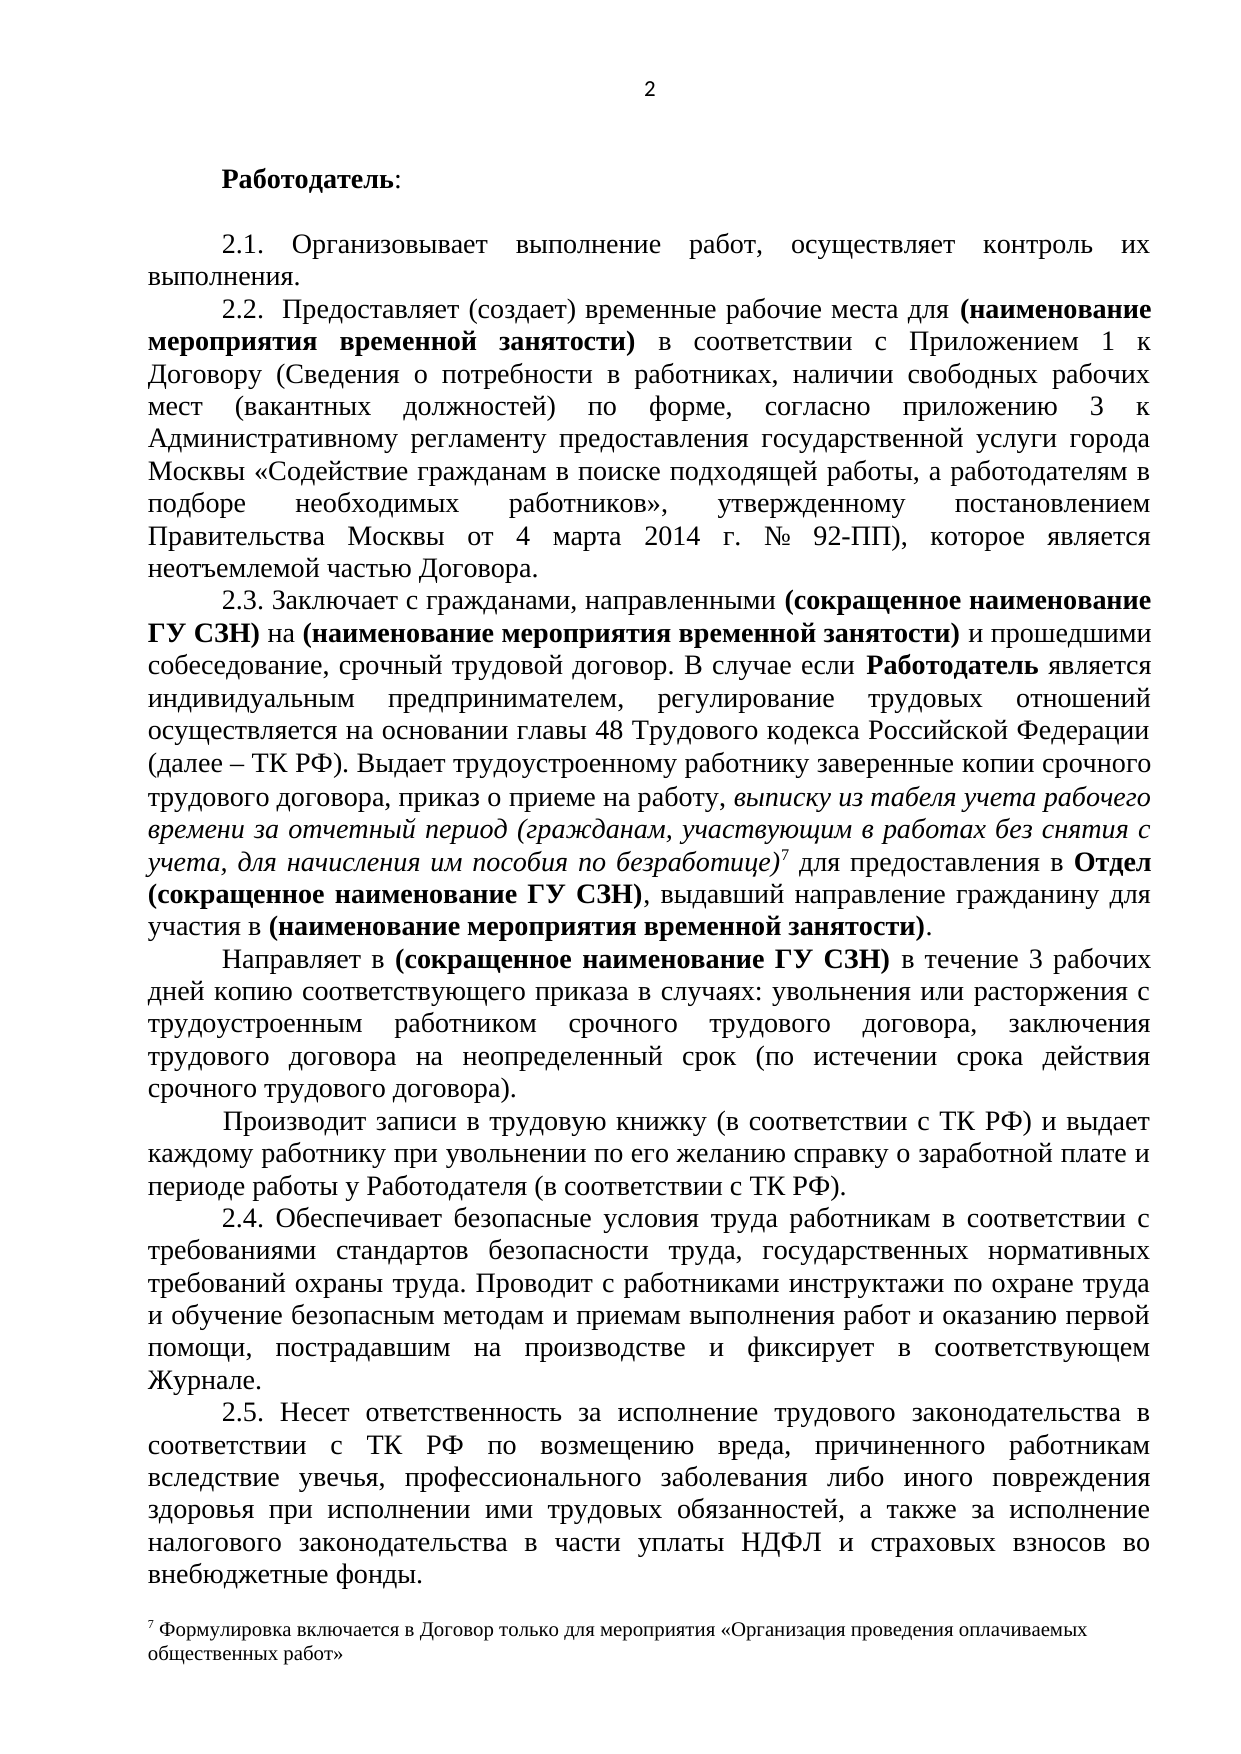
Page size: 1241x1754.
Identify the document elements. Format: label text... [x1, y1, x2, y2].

text 2.2. Предоставляет (создает) временные рабочие места для (наименование мероприятия временной занятости) в соответствии с Приложением 1 к Договору (Сведения о потребности в работниках, наличии свободных рабочих мест (вакантных должностей) по форме, согласно приложению 3 к Административному регламенту предоставления государственной услуги города Москвы «Содействие гражданам в поиске подходящей работы, а работодателям в подборе необходимых работников», утвержденному постановлением Правительства Москвы от 4 марта 2014 г. № 92-ПП), которое является неотъемлемой частью Договора. [148, 292, 1152, 583]
text Направляет в (сокращенное наименование ГУ СЗН) в течение 3 рабочих дней копию соответствующего приказа в случаях: увольнения или расторжения с трудоустроенным работником срочного трудового договора, заключения трудового договора на неопределенный срок (по истечении срока действия срочного трудового договора). [148, 942, 1152, 1104]
text Производит записи в трудовую книжку (в соответствии с ТК РФ) и выдает каждому работнику при увольнении по его желанию справку о заработной плате и периоде работы у Работодателя (в соответствии с ТК РФ). [148, 1104, 1152, 1201]
text 2.4. Обеспечивает безопасные условия труда работникам в соответствии с требованиями стандартов безопасности труда, государственных нормативных требований охраны труда. Проводит с работниками инструктажи по охране труда и обучение безопасным методам и приемам выполнения работ и оказанию первой помощи, пострадавшим на производстве и фиксирует в соответствующем Журнале. [148, 1201, 1152, 1395]
text 2.5. Несет ответственность за исполнение трудового законодательства в соответствии с ТК РФ по возмещению вреда, причиненного работникам вследствие увечья, профессионального заболевания либо иного повреждения здоровья при исполнении ими трудовых обязанностей, а также за исполнение налогового законодательства в части уплаты НДФЛ и страховых взносов во внебюджетные фонды. [148, 1395, 1152, 1590]
text 2.1. Организовывает выполнение работ, осуществляет контроль их выполнения. [148, 227, 1152, 292]
text 2.3. Заключает с гражданами, направленными (сокращенное наименование ГУ СЗН) на (наименование мероприятия временной занятости) и прошедшими собеседование, срочный трудовой договор. В случае если Работодатель является индивидуальным предпринимателем, регулирование трудовых отношений осуществляется на основании главы 48 Трудового кодекса Российской Федерации (далее – ТК РФ). Выдает трудоустроенному работнику заверенные копии срочного трудового договора, приказ о приеме на работу, выписку из табеля учета рабочего времени за отчетный период (гражданам, участвующим в работах без снятия с учета, для начисления им пособия по безработице) для предоставления в Отдел (сокращенное наименование ГУ СЗН), выдавший направление гражданину для участия в (наименование мероприятия временной занятости). [148, 583, 1152, 942]
text Работодатель: [148, 162, 1152, 195]
